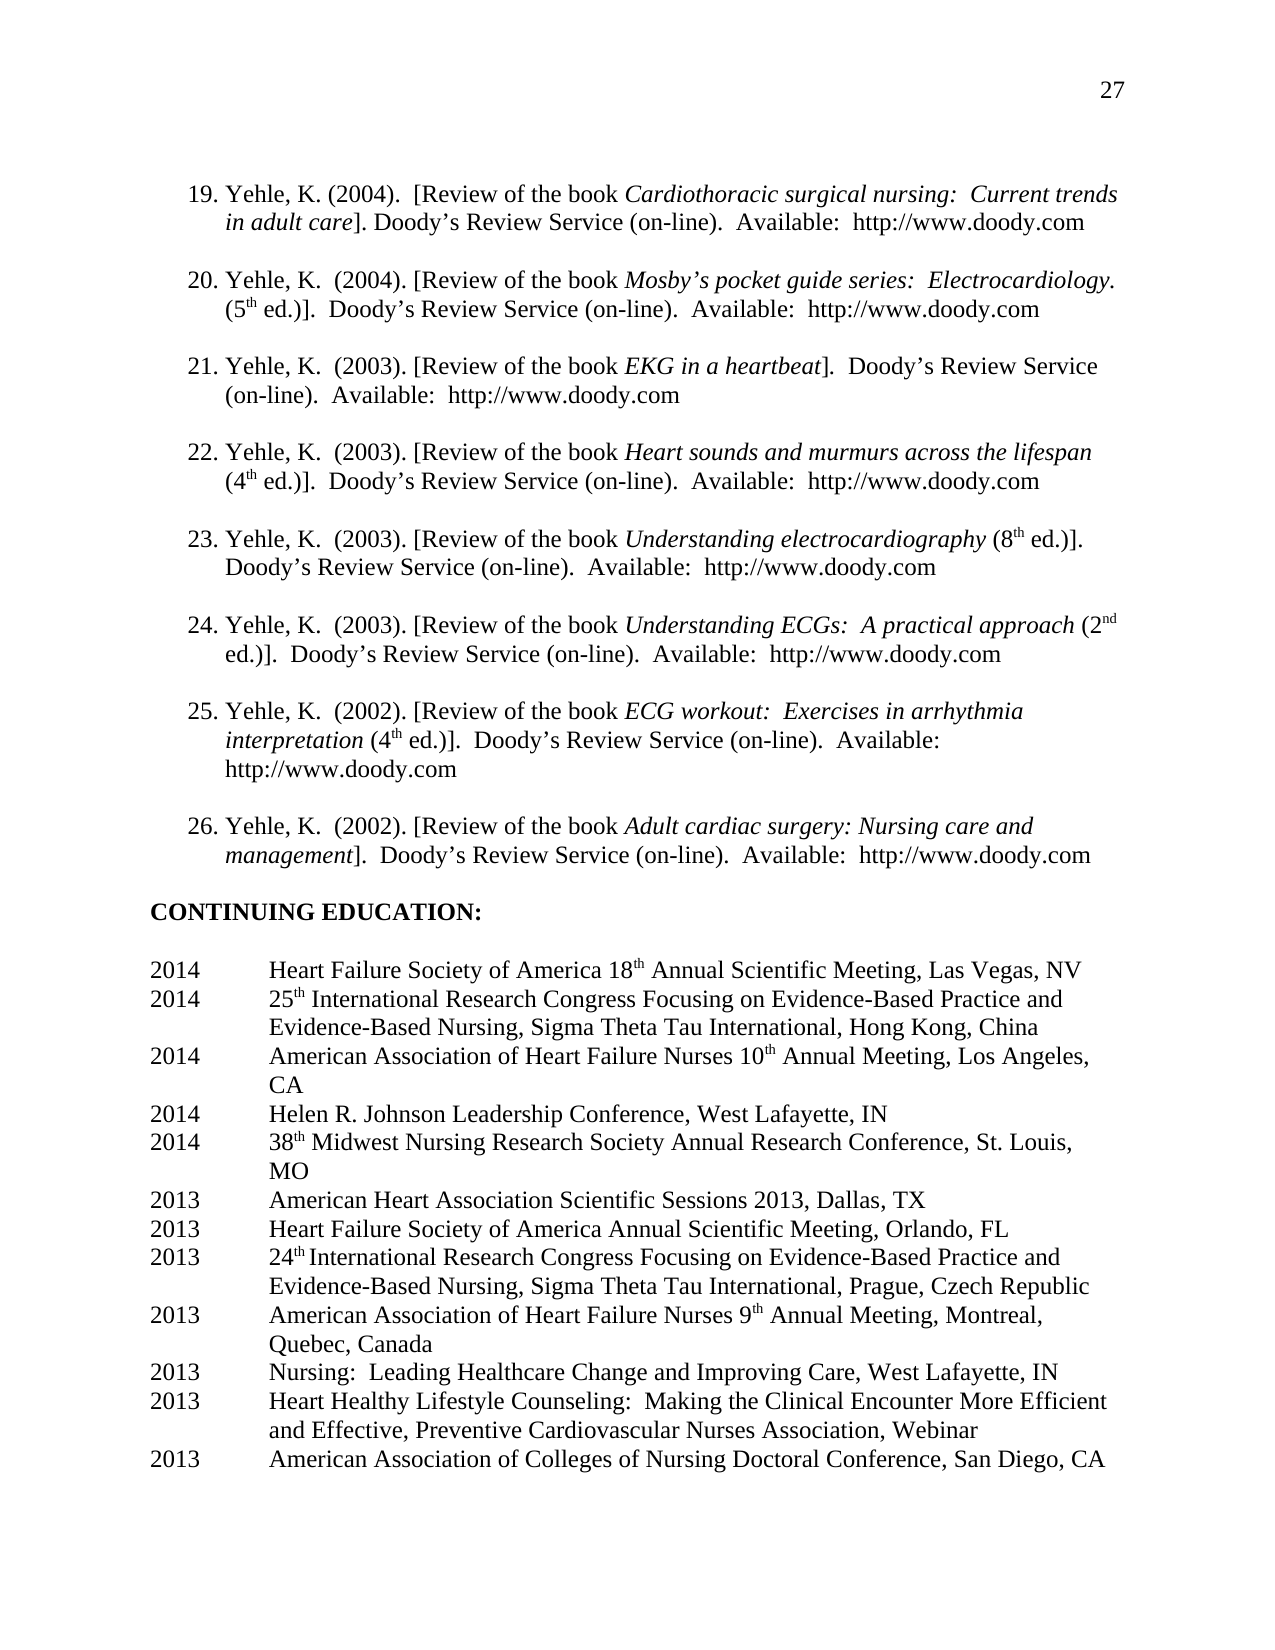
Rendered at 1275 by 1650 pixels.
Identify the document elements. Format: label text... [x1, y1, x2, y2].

text Evidence-Based Nursing, Sigma Theta Tau International, Hong Kong, China [150, 1012, 1125, 1041]
list Yehle, K. (2003). [Review of the book Understanding ECGs: A practical approach (2nd ed.)]. Doody’s Review Service (on-line). Available: http://www.doody.com [187, 610, 1125, 667]
list Yehle, K. (2003). [Review of the book EKG in a heartbeat]. Doody’s Review Service (on-line). Available: http://www.doody.com [187, 351, 1125, 409]
text 2013 American Association of Colleges of Nursing Doctoral Conference, San Diego, CA [150, 1444, 1125, 1472]
text 2014 25th International Research Congress Focusing on Evidence-Based Practice and [150, 984, 1125, 1012]
list Yehle, K. (2003). [Review of the book Understanding electrocardiography (8th ed.)]. Doody’s Review Service (on-line). Available: http://www.doody.com [187, 524, 1125, 581]
list Yehle, K. (2002). [Review of the book ECG workout: Exercises in arrhythmia interpretation (4th ed.)]. Doody’s Review Service (on-line). Available: http://www.doody.com [187, 696, 1125, 782]
text Evidence-Based Nursing, Sigma Theta Tau International, Prague, Czech Republic [150, 1271, 1125, 1300]
text 2013 American Association of Heart Failure Nurses 9th Annual Meeting, Montreal, [150, 1300, 1125, 1329]
list Yehle, K. (2004). [Review of the book Cardiothoracic surgical nursing: Current trends in adult care]. Doody’s Review Service (on-line). Available: http://www.doody.com [187, 179, 1125, 236]
text MO [150, 1156, 1125, 1185]
text 2013 Heart Healthy Lifestyle Counseling: Making the Clinical Encounter More Efficient [150, 1386, 1125, 1415]
text CA [150, 1070, 1125, 1099]
text 2014 Heart Failure Society of America 18th Annual Scientific Meeting, Las Vegas, NV [150, 955, 1125, 984]
text 2014 38th Midwest Nursing Research Society Annual Research Conference, St. Louis, [150, 1127, 1125, 1156]
text 2014 American Association of Heart Failure Nurses 10th Annual Meeting, Los Angeles, [150, 1041, 1125, 1070]
text 2013 Heart Failure Society of America Annual Scientific Meeting, Orlando, FL [150, 1214, 1125, 1242]
text 2013 Nursing: Leading Healthcare Change and Improving Care, West Lafayette, IN [150, 1357, 1125, 1386]
list Yehle, K. (2002). [Review of the book Adult cardiac surgery: Nursing care and management]. Doody’s Review Service (on-line). Available: http://www.doody.com [187, 811, 1125, 869]
list Yehle, K. (2004). [Review of the book Mosby’s pocket guide series: Electrocardiology. (5th ed.)]. Doody’s Review Service (on-line). Available: http://www.doody.com [187, 265, 1125, 322]
text and Effective, Preventive Cardiovascular Nurses Association, Webinar [150, 1415, 1125, 1444]
text 2013 American Heart Association Scientific Sessions 2013, Dallas, TX [150, 1185, 1125, 1214]
text CONTINUING EDUCATION: [150, 897, 1125, 926]
text 2013 24th International Research Congress Focusing on Evidence-Based Practice and [150, 1242, 1125, 1271]
text Quebec, Canada [150, 1329, 1125, 1357]
list Yehle, K. (2003). [Review of the book Heart sounds and murmurs across the lifespan (4th ed.)]. Doody’s Review Service (on-line). Available: http://www.doody.com [187, 437, 1125, 495]
text 2014 Helen R. Johnson Leadership Conference, West Lafayette, IN [150, 1099, 1125, 1127]
